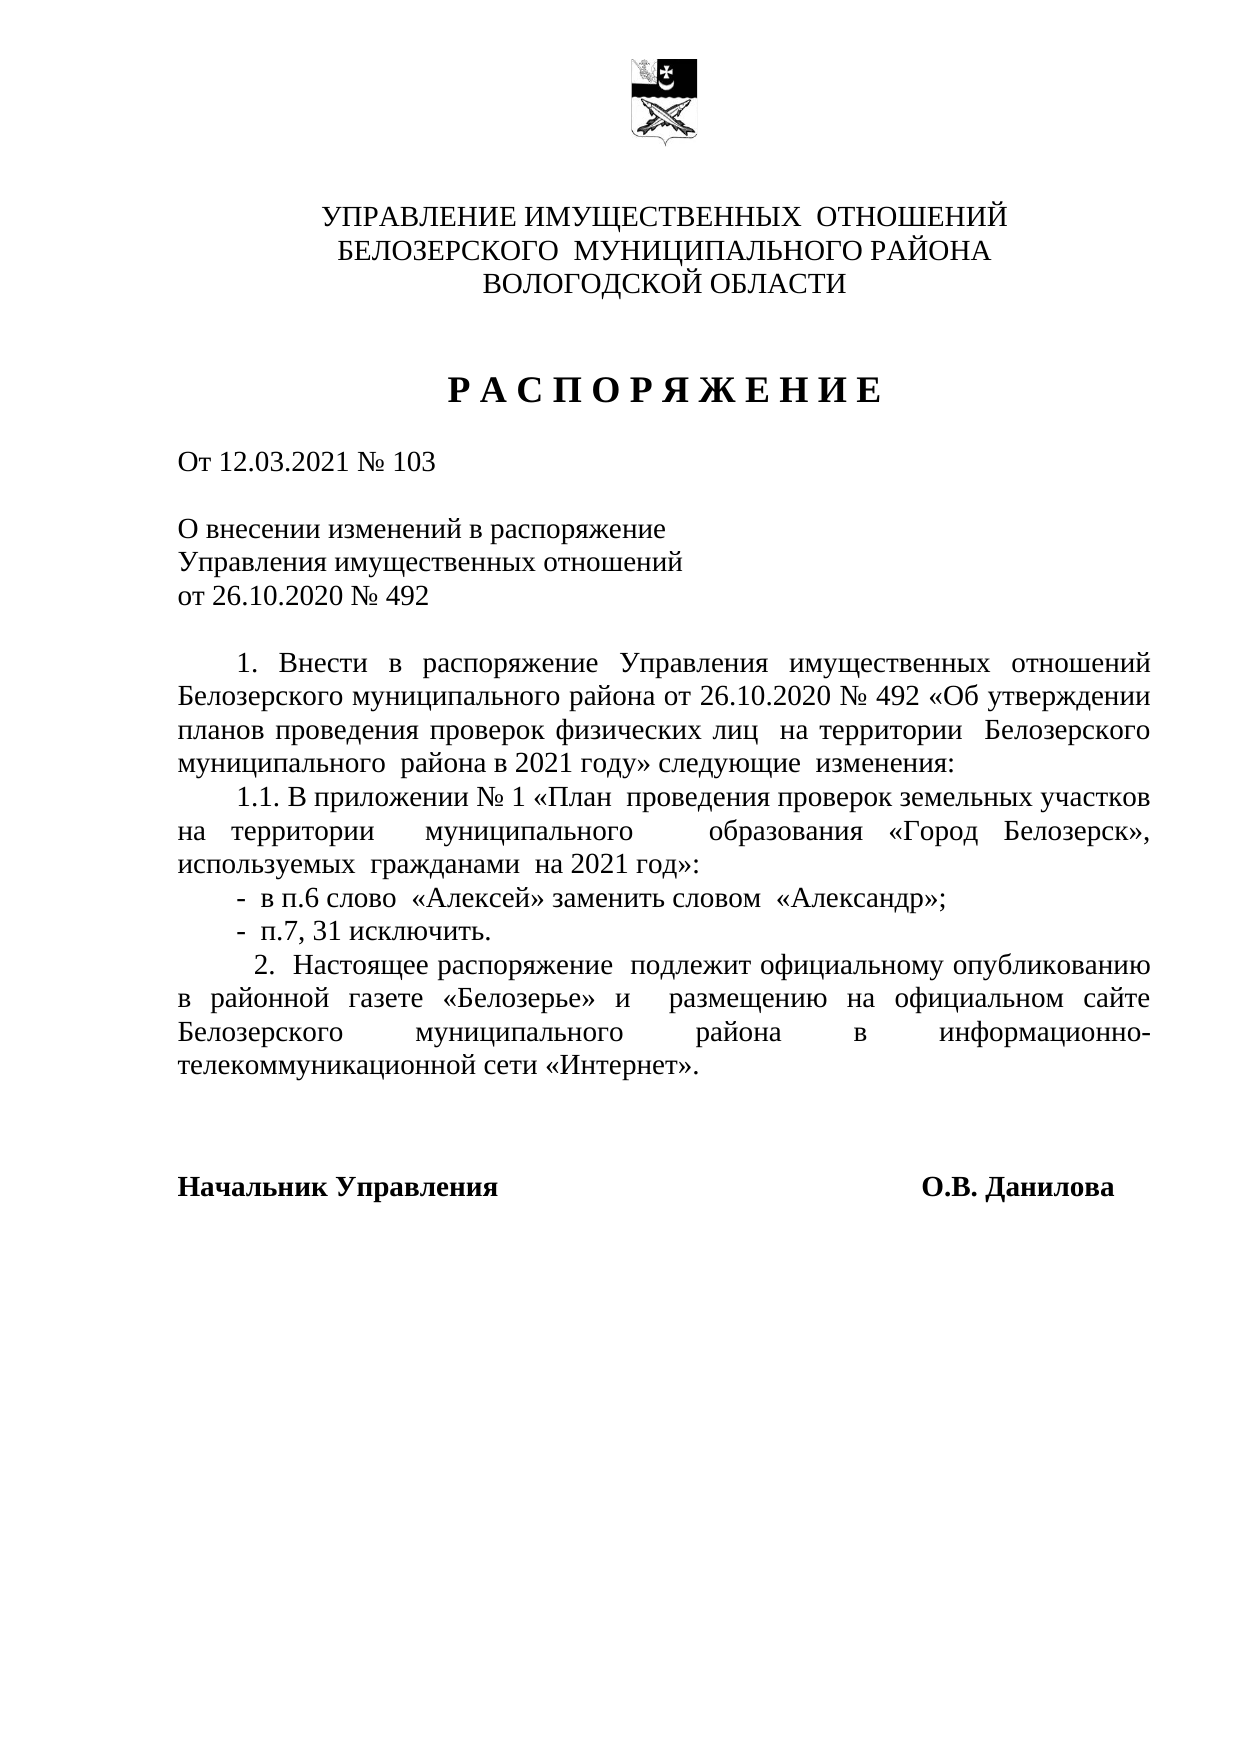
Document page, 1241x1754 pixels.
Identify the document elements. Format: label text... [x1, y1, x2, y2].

text УПРАВЛЕНИЕ ИМУЩЕСТВЕННЫХ ОТНОШЕНИЙ [177, 199, 1152, 233]
text от 26.10.2020 № 492 [177, 578, 1152, 611]
text - п.7, 31 исключить. [177, 913, 1152, 947]
picture [631, 59, 698, 147]
text ВОЛОГОДСКОЙ ОБЛАСТИ [177, 266, 1152, 300]
text О внесении изменений в распоряжение [177, 511, 1152, 544]
text Р А С П О Р Я Ж Е Н И Е [177, 367, 1152, 410]
text Начальник Управления О.В. Данилова [177, 1169, 1152, 1202]
text От 12.03.2021 № 103 [177, 444, 1152, 477]
text 1. Внести в распоряжение Управления имущественных отношений Белозерского муниципального района от 26.10.2020 № 492 «Об утверждении планов проведения проверок физических лиц на территории Белозерского муниципального района в 2021 году» следующие изменения: [177, 645, 1152, 779]
text БЕЛОЗЕРСКОГО МУНИЦИПАЛЬНОГО РАЙОНА [177, 233, 1152, 266]
text - в п.6 слово «Алексей» заменить словом «Александр»; [177, 880, 1152, 913]
text 2. Настоящее распоряжение подлежит официальному опубликованию в районной газете «Белозерье» и размещению на официальном сайте Белозерского муниципального района в информационно-телекоммуникационной сети «Интернет». [177, 947, 1152, 1081]
text Управления имущественных отношений [177, 544, 1152, 578]
text 1.1. В приложении № 1 «План проведения проверок земельных участков на территории муниципального образования «Город Белозерск», используемых гражданами на 2021 год»: [177, 779, 1152, 880]
